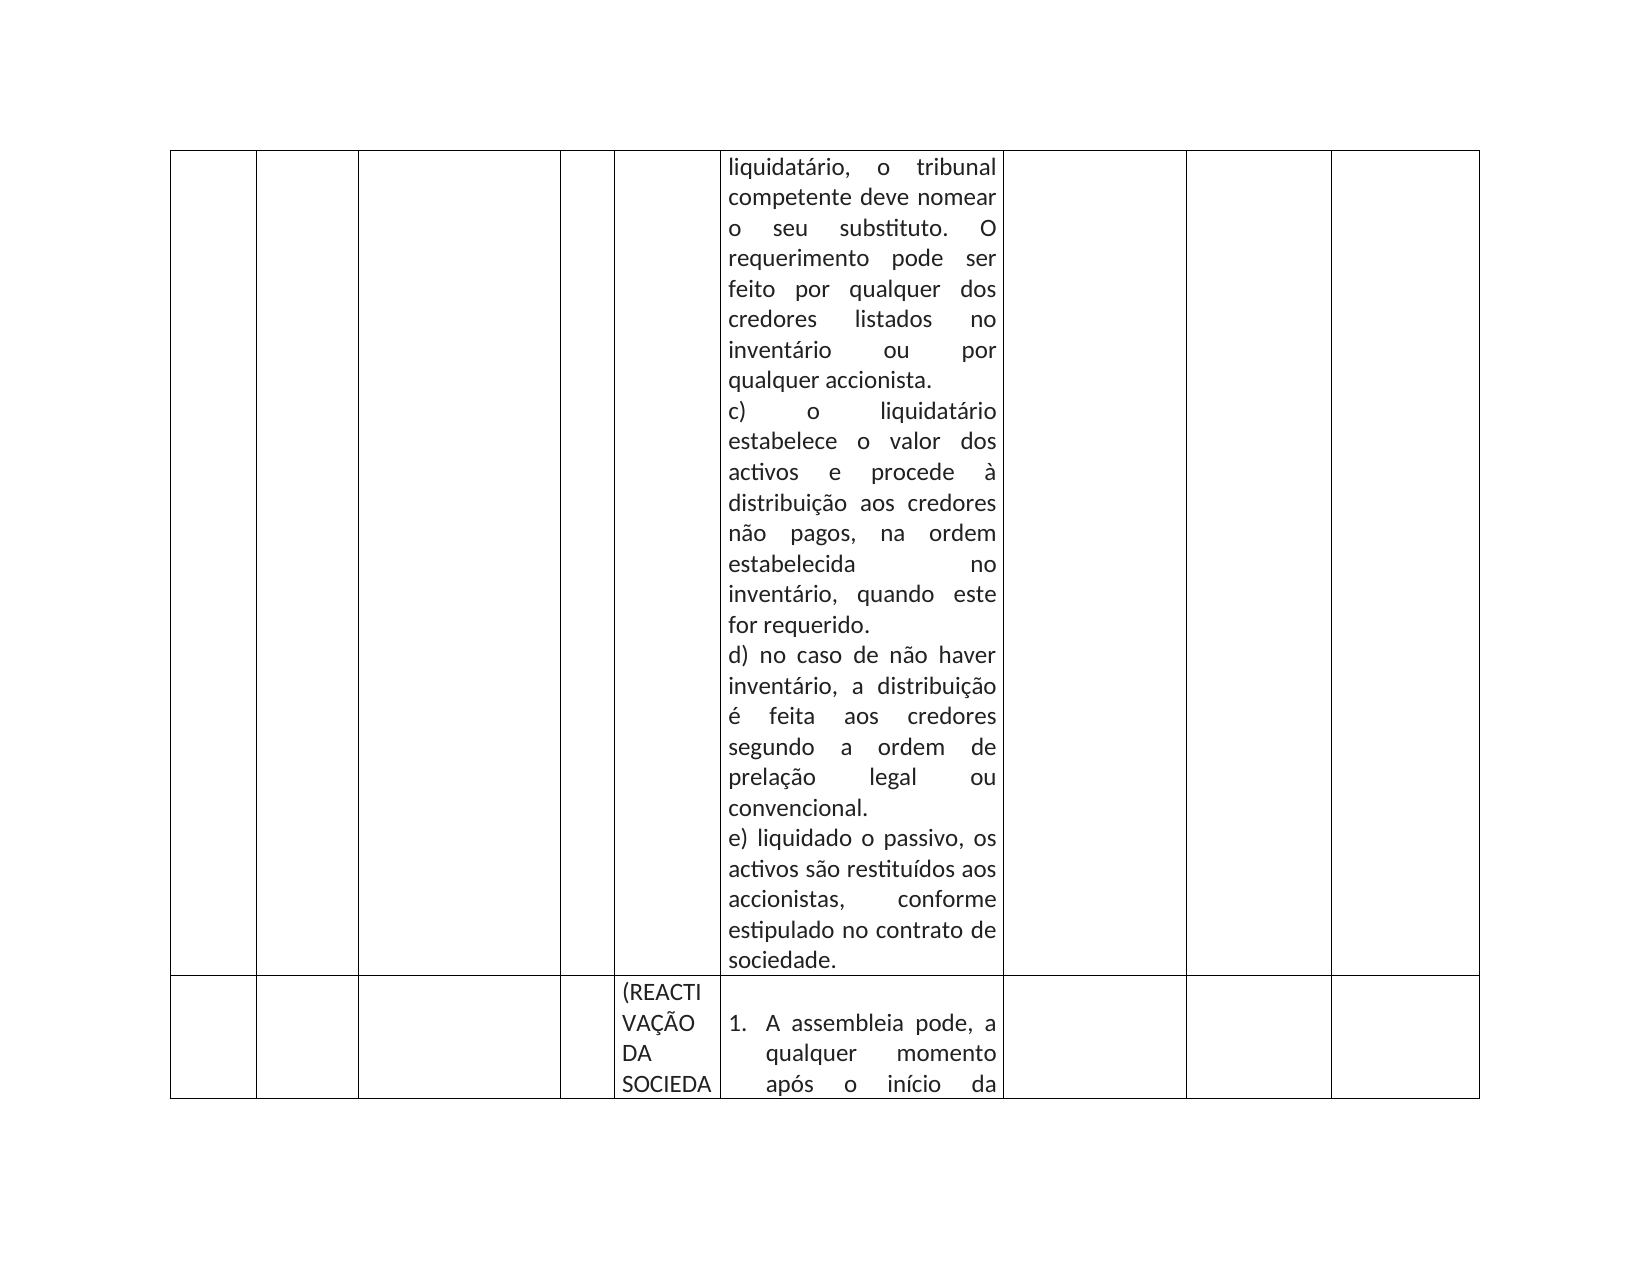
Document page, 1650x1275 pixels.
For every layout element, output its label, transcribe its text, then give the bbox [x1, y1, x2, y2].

table_cell [359, 151, 560, 975]
table_cell [257, 151, 358, 975]
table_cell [615, 976, 720, 1098]
table_cell [1004, 976, 1186, 1098]
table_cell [615, 151, 720, 975]
table_cell [1004, 151, 1186, 975]
table_cell [359, 976, 560, 1098]
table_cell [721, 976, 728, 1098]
table_cell [1332, 976, 1479, 1098]
table_cell [561, 976, 614, 1098]
table_cell [1332, 151, 1479, 975]
table_cell [171, 976, 256, 1098]
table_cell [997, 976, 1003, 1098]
table_cell [1187, 976, 1331, 1098]
table_cell [171, 151, 256, 975]
table_cell [1187, 151, 1331, 975]
table_cell [257, 976, 358, 1098]
table_cell [561, 151, 614, 975]
